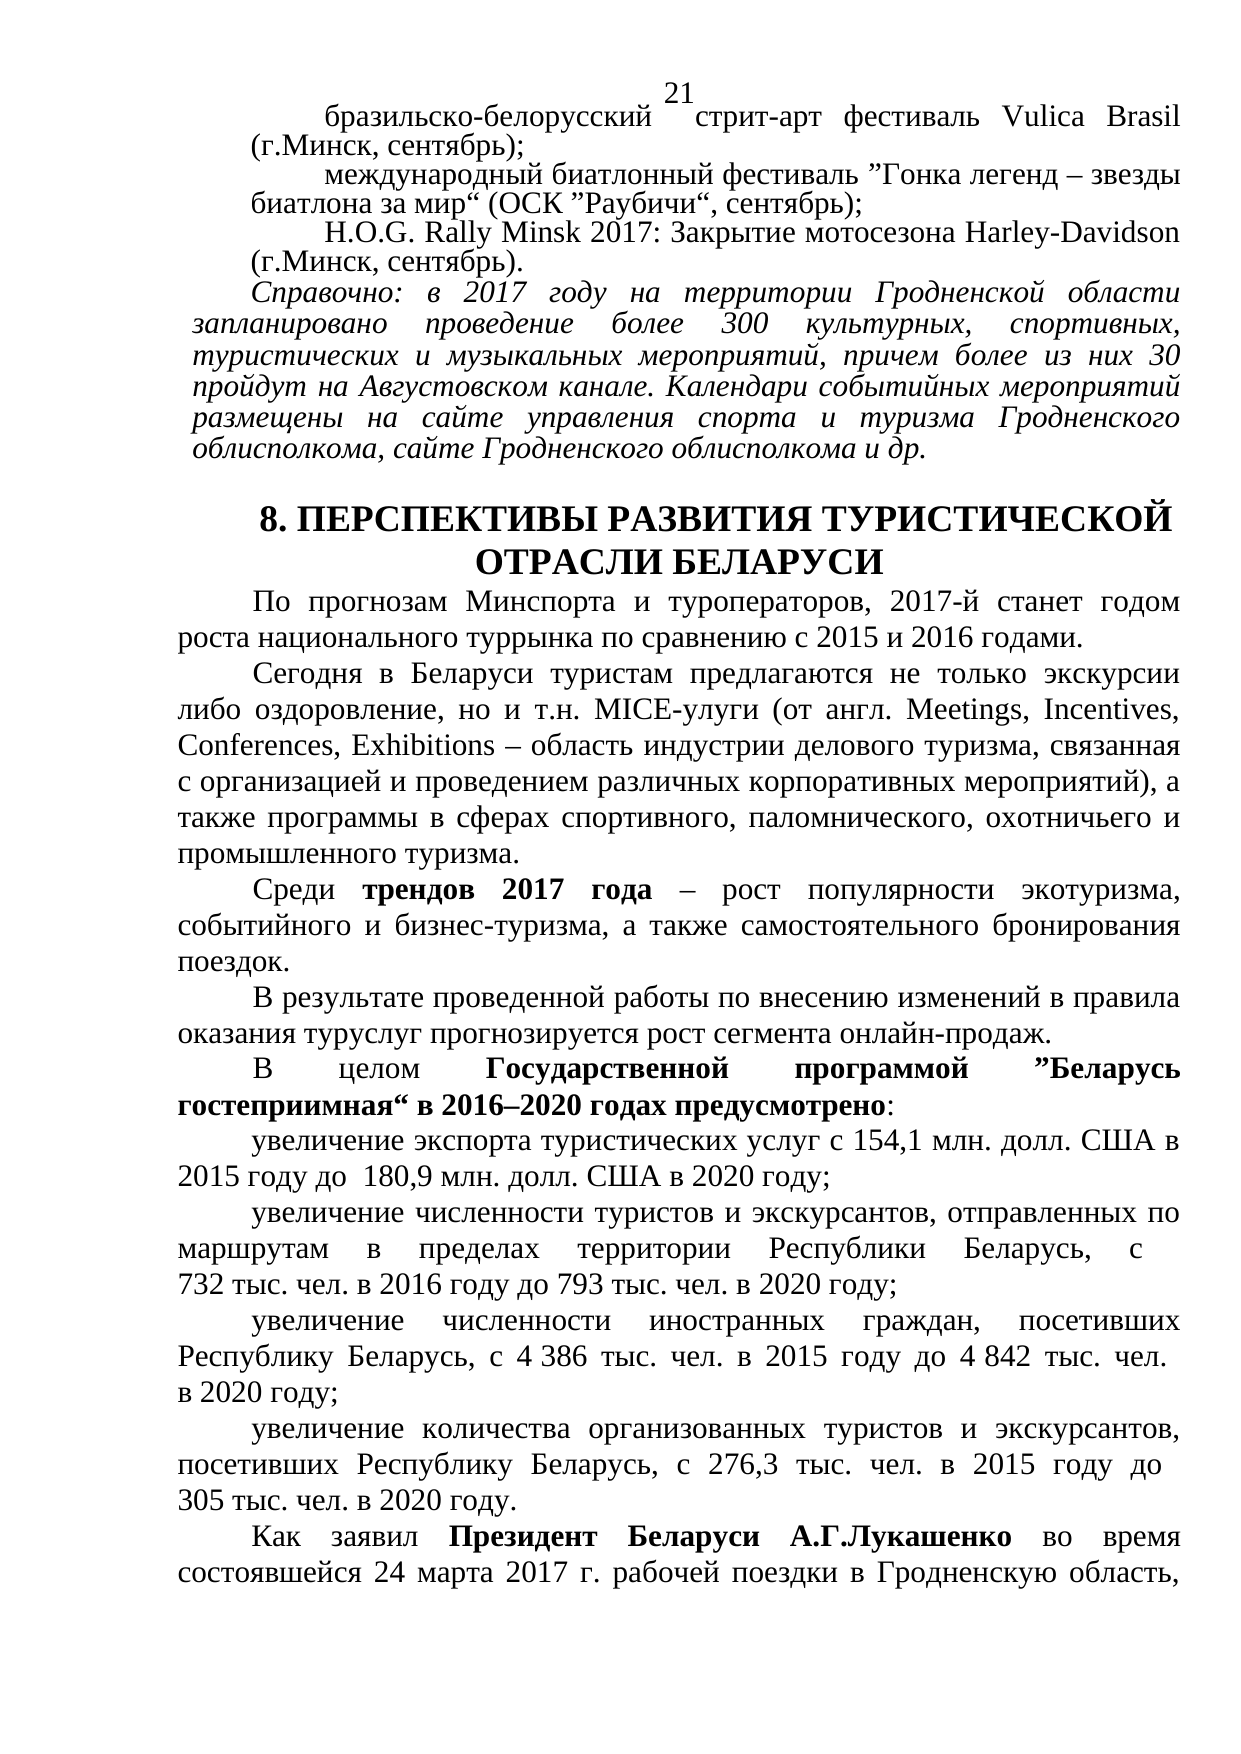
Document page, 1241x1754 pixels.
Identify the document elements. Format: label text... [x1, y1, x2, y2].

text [177, 1517, 1181, 1589]
text международный биатлонный фестиваль ”Гонка легенд – звезды биатлона за мир“ (ОСК ”Раубичи“, сентябрь); [250, 161, 1181, 219]
text увеличение количества организованных туристов и экскурсантов, посетивших Республику Беларусь, с 276,3 тыс. чел. в 2015 году до 305 тыс. чел. в 2020 году. [177, 1409, 1181, 1517]
text увеличение численности иностранных граждан, посетивших Республику Беларусь, с 4 386 тыс. чел. в 2015 году до 4 842 тыс. чел. в 2020 году; [177, 1301, 1181, 1409]
text 8. ПЕРСПЕКТИВЫ РАЗВИТИЯ ТУРИСТИЧЕСКОЙ ОТРАСЛИ БЕЛАРУСИ [177, 496, 1181, 583]
text увеличение экспорта туристических услуг с 154,1 млн. долл. США в 2015 году до 180,9 млн. долл. США в 2020 году; [177, 1122, 1181, 1193]
text Среди трендов 2017 года – рост популярности экотуризма, событийного и бизнес-туризма, а также самостоятельного бронирования поездок. [177, 870, 1181, 978]
text увеличение численности туристов и экскурсантов, отправленных по маршрутам в пределах территории Республики Беларусь, с 732 тыс. чел. в 2016 году до 793 тыс. чел. в 2020 году; [177, 1193, 1181, 1301]
text H.O.G. Rally Minsk 2017: Закрытие мотосезона Harley-Davidson (г.Минск, сентябрь). [250, 219, 1181, 278]
text бразильско-белорусский стрит-арт фестиваль Vulica Brasil (г.Минск, сентябрь); [250, 103, 1181, 161]
text Сегодня в Беларуси туристам предлагаются не только экскурсии либо оздоровление, но и т.н. MICE-улуги (от англ. Meetings, Incentives, Conferences, Exhibitions – область индустрии делового туризма, связанная с организацией и проведением различных корпоративных мероприятий), а также программы в сферах спортивного, паломнического, охотничьего и промышленного туризма. [177, 654, 1181, 870]
text В целом Государственной программой ”Беларусь гостеприимная“ в 2016–2020 годах предусмотрено: [177, 1050, 1181, 1122]
text В результате проведенной работы по внесению изменений в правила оказания туруслуг прогнозируется рост сегмента онлайн-продаж. [177, 978, 1181, 1050]
text Справочно: в 2017 году на территории Гродненской области запланировано проведение более 300 культурных, спортивных, туристических и музыкальных мероприятий, причем более из них 30 пройдут на Августовском канале. Календари событийных мероприятий размещены на сайте управления спорта и туризма Гродненского облисполкома, сайте Гродненского облисполкома и др. [192, 278, 1181, 465]
text По прогнозам Минспорта и туроператоров, 2017-й станет годом роста национального туррынка по сравнению с 2015 и 2016 годами. [177, 583, 1181, 654]
